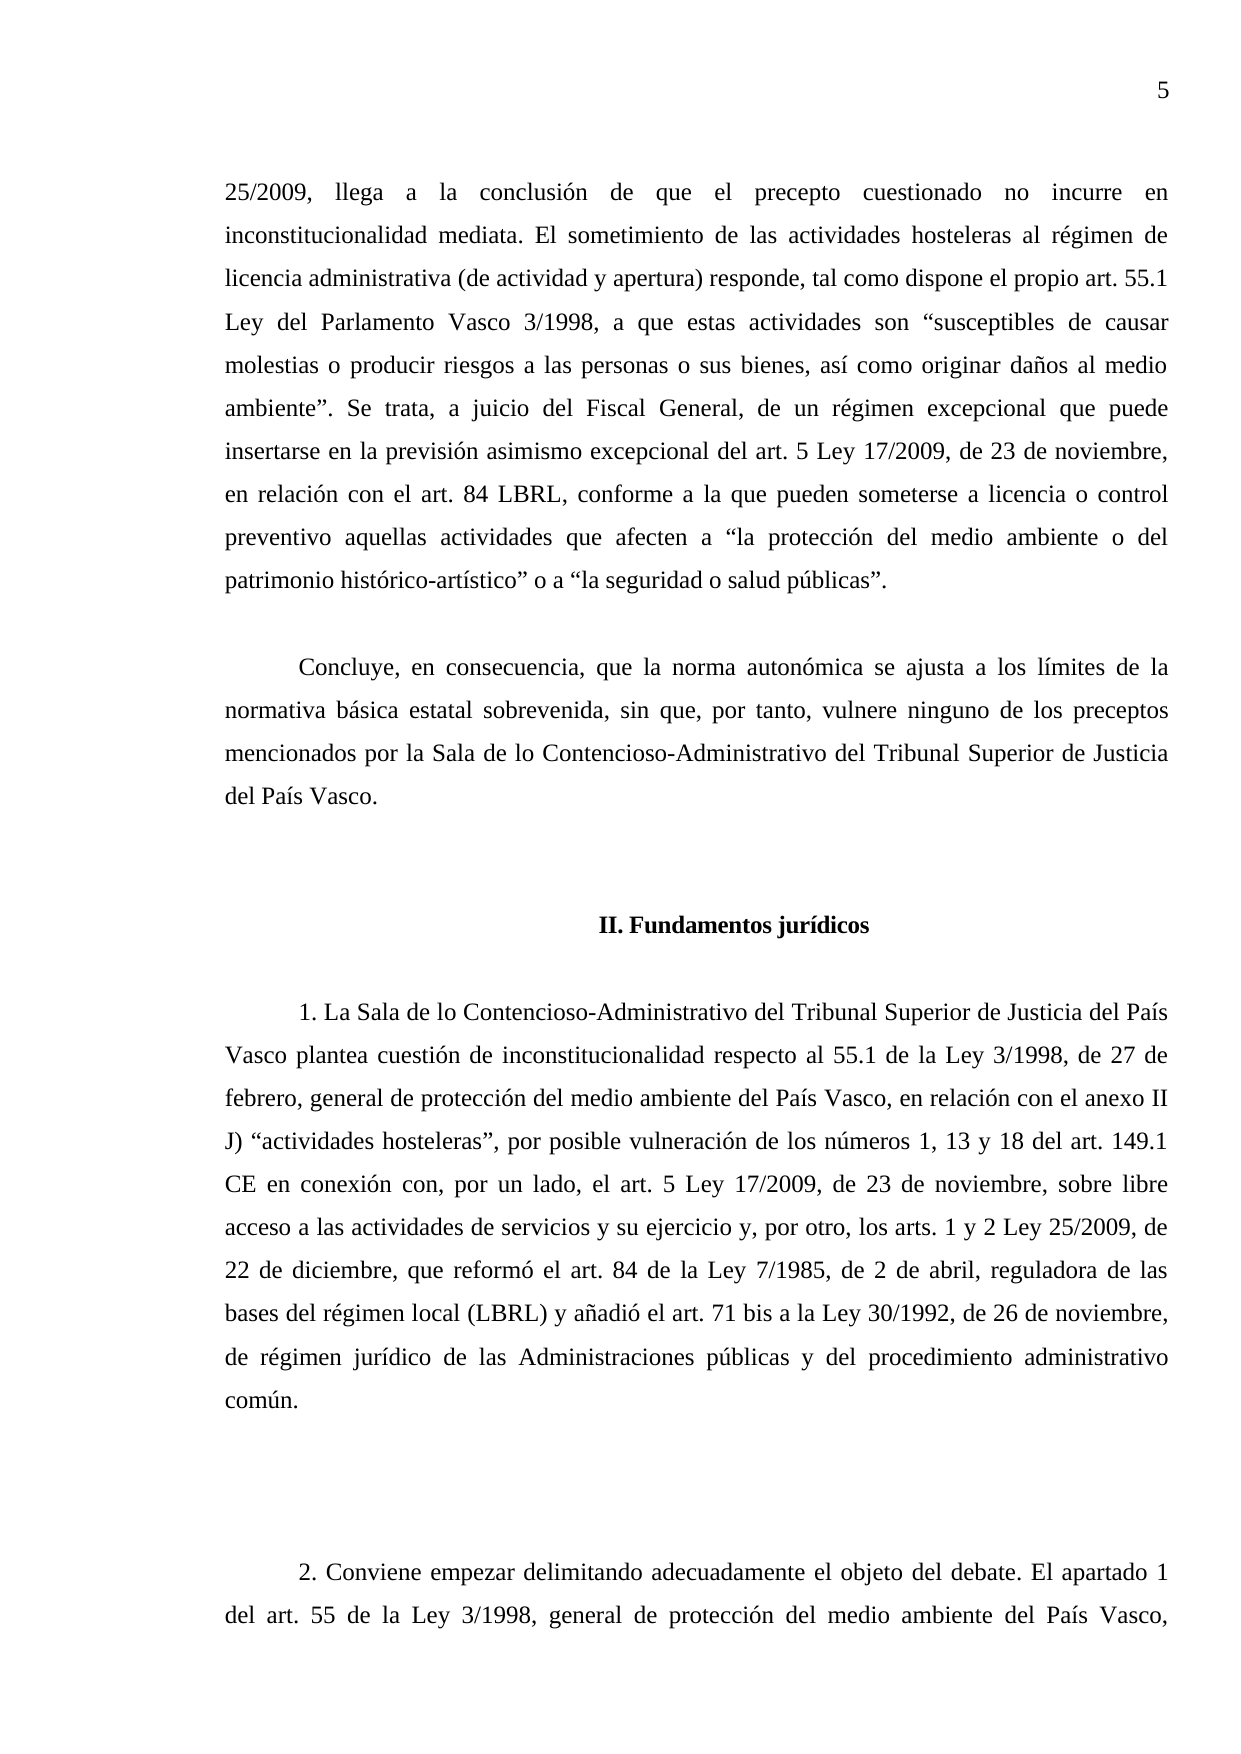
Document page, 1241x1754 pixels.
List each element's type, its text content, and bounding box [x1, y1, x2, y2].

text Concluye, en consecuencia, que la norma autonómica se ajusta a los límites de la normativa básica estatal sobrevenida, sin que, por tanto, vulnere ninguno de los preceptos mencionados por la Sala de lo Contencioso-Administrativo del Tribunal Superior de Justicia del País Vasco. [224, 652, 1169, 810]
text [224, 1557, 1169, 1629]
text 1. La Sala de lo Contencioso-Administrativo del Tribunal Superior de Justicia del País Vasco plantea cuestión de inconstitucionalidad respecto al 55.1 de la Ley 3/1998, de 27 de febrero, general de protección del medio ambiente del País Vasco, en relación con el anexo II J) “actividades hosteleras”, por posible vulneración de los números 1, 13 y 18 del art. 149.1 CE en conexión con, por un lado, el art. 5 Ley 17/2009, de 23 de noviembre, sobre libre acceso a las actividades de servicios y su ejercicio y, por otro, los arts. 1 y 2 Ley 25/2009, de 22 de diciembre, que reformó el art. 84 de la Ley 7/1985, de 2 de abril, reguladora de las bases del régimen local (LBRL) y añadió el art. 71 bis a la Ley 30/1992, de 26 de noviembre, de régimen jurídico de las Administraciones públicas y del procedimiento administrativo común. [224, 997, 1169, 1413]
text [224, 177, 1169, 594]
subtitle II. Fundamentos jurídicos [224, 910, 1169, 939]
